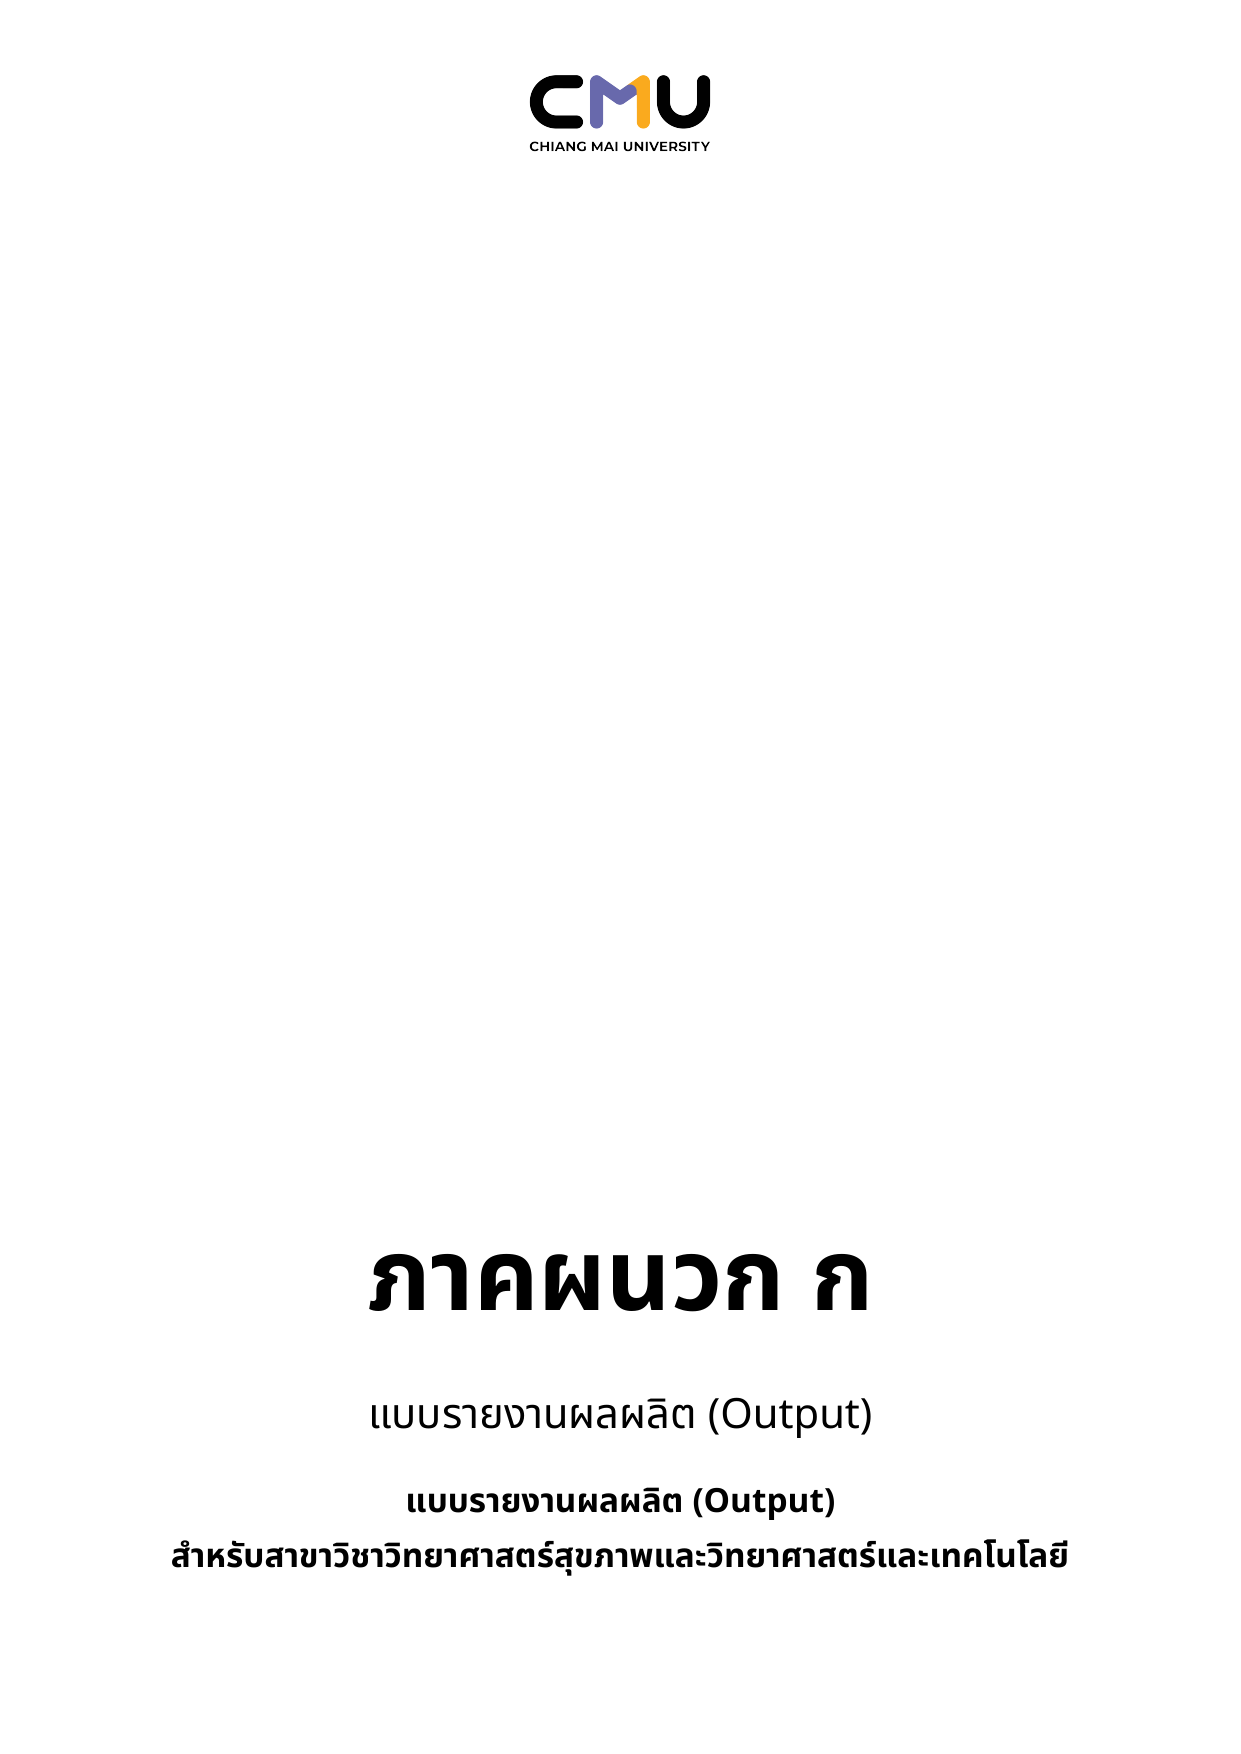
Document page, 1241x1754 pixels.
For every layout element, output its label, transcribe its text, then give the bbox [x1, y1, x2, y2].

text สำหรับสาขาวิชาวิทยาศาสตร์สุขภาพและวิทยาศาสตร์และเทคโนโลยี [150, 1532, 1090, 1582]
text แบบรายงานผลผลิต (Output) [150, 1477, 1090, 1528]
text แบบรายงานผลผลิต (Output) [150, 1384, 1090, 1447]
text ภาคผนวก ก [150, 1204, 1090, 1355]
picture [528, 73, 712, 154]
